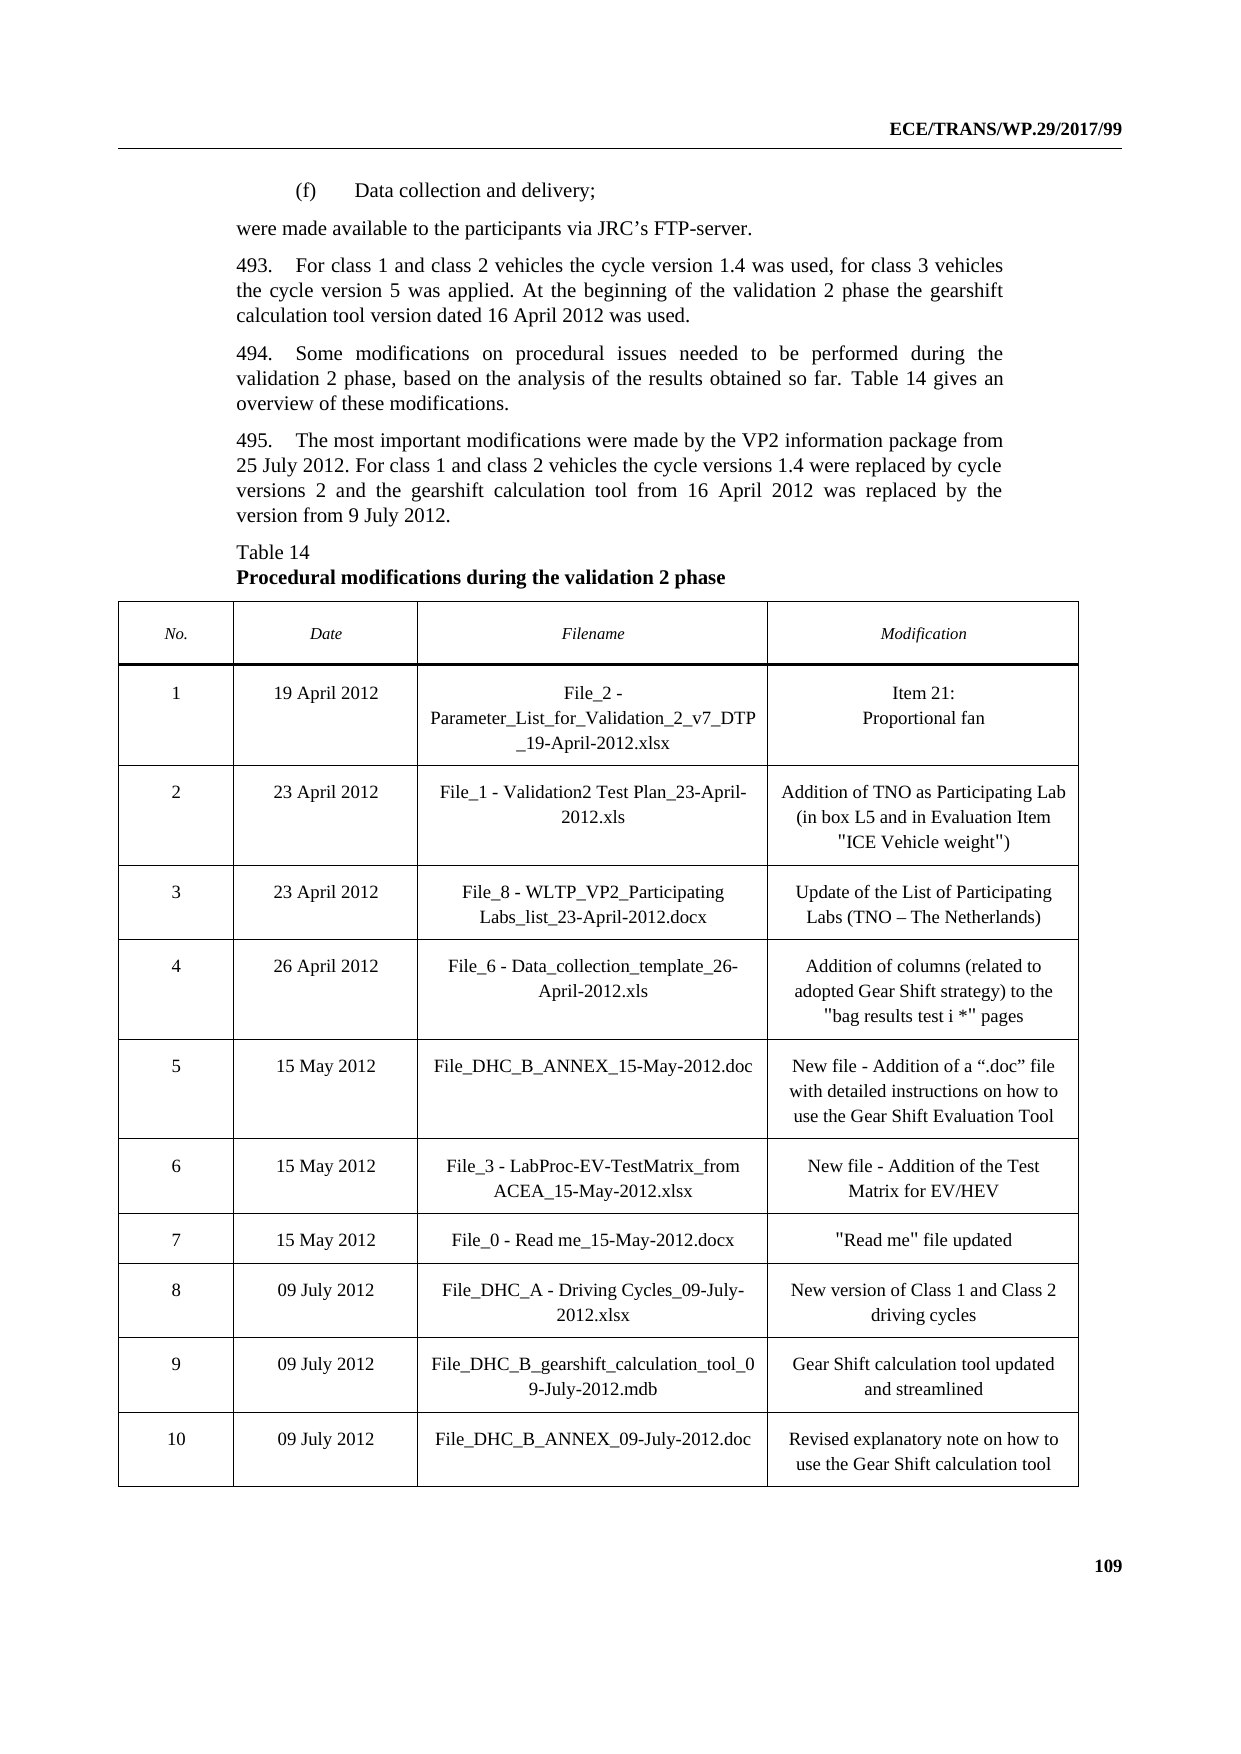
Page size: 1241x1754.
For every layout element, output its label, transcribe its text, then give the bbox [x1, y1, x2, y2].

table_cell New file - Addition of the Test Matrix for EV/HEV [768, 1139, 1078, 1213]
table_cell 26 April 2012 [234, 940, 417, 1039]
table_cell 5 [119, 1040, 233, 1138]
table_cell Revised explanatory note on how to use the Gear Shift calculation tool [768, 1413, 1078, 1486]
table_cell 8 [119, 1264, 233, 1337]
table_cell 1 [119, 666, 233, 765]
table_cell Update of the List of Participating Labs (TNO – The Netherlands) [768, 866, 1078, 939]
text 494. Some modifications on procedural issues needed to be performed during the validation 2 phase, based on the analysis of the results obtained so far. Table 14 gives an overview of these modifications. [236, 340, 1004, 415]
table_cell New file - Addition of a “.doc” file with detailed instructions on how to use the Gear Shift Evaluation Tool [768, 1040, 1078, 1138]
table_cell 09 July 2012 [234, 1338, 417, 1412]
table_cell File_6 - Data_collection_template_26-April-2012.xls [418, 940, 767, 1039]
table_cell 3 [119, 866, 233, 939]
table_cell "Read me" file updated [768, 1214, 1078, 1262]
table_cell File_0 - Read me_15-May-2012.docx [418, 1214, 767, 1262]
table_cell File_3 - LabProc-EV-TestMatrix_from ACEA_15-May-2012.xlsx [418, 1139, 767, 1213]
text Table 14 [236, 540, 1122, 564]
table_cell 9 [119, 1338, 233, 1412]
table_cell New version of Class 1 and Class 2 driving cycles [768, 1264, 1078, 1337]
table_cell File_2 - Parameter_List_for_Validation_2_v7_DTP_19-April-2012.xlsx [418, 666, 767, 765]
table_cell 15 May 2012 [234, 1214, 417, 1262]
table_cell File_DHC_A - Driving Cycles_09-July-2012.xlsx [418, 1264, 767, 1337]
table_cell File_1 - Validation2 Test Plan_23-April-2012.xls [418, 766, 767, 864]
table_cell File_8 - WLTP_VP2_Participating Labs_list_23-April-2012.docx [418, 866, 767, 939]
table_cell 09 July 2012 [234, 1264, 417, 1337]
table_cell 15 May 2012 [234, 1139, 417, 1213]
table_cell Gear Shift calculation tool updated and streamlined [768, 1338, 1078, 1412]
table_header Filename [418, 602, 767, 663]
text (f) Data collection and delivery; [295, 177, 1004, 202]
table_cell 4 [119, 940, 233, 1039]
table_cell 15 May 2012 [234, 1040, 417, 1138]
text 493. For class 1 and class 2 vehicles the cycle version 1.4 was used, for class 3 vehicles the cycle version 5 was applied. At the beginning of the validation 2 phase the gearshift calculation tool version dated 16 April 2012 was used. [236, 252, 1004, 327]
table_cell File_DHC_B_ANNEX_09-July-2012.doc [418, 1413, 767, 1486]
table_cell Addition of TNO as Participating Lab (in box L5 and in Evaluation Item "ICE Vehicle weight") [768, 766, 1078, 864]
table_cell File_DHC_B_gearshift_calculation_tool_09-July-2012.mdb [418, 1338, 767, 1412]
table_header Date [234, 602, 417, 663]
table_cell Item 21: Proportional fan [768, 666, 1078, 765]
table_cell 6 [119, 1139, 233, 1213]
table_cell 23 April 2012 [234, 766, 417, 864]
table_cell 23 April 2012 [234, 866, 417, 939]
table_cell 7 [119, 1214, 233, 1262]
table_header Modification [768, 602, 1078, 663]
text Procedural modifications during the validation 2 phase [236, 564, 1004, 589]
table_cell 19 April 2012 [234, 666, 417, 765]
table_cell Addition of columns (related to adopted Gear Shift strategy) to the "bag results test i *" pages [768, 940, 1078, 1039]
table_cell File_DHC_B_ANNEX_15-May-2012.doc [418, 1040, 767, 1138]
table_cell 10 [119, 1413, 233, 1486]
table_header No. [119, 602, 233, 663]
text 495. The most important modifications were made by the VP2 information package from 25 July 2012. For class 1 and class 2 vehicles the cycle versions 1.4 were replaced by cycle versions 2 and the gearshift calculation tool from 16 April 2012 was replaced by the version from 9 July 2012. [236, 427, 1004, 527]
table_cell 09 July 2012 [234, 1413, 417, 1486]
table_cell 2 [119, 766, 233, 864]
text were made available to the participants via JRC’s FTP-server. [236, 215, 1004, 240]
